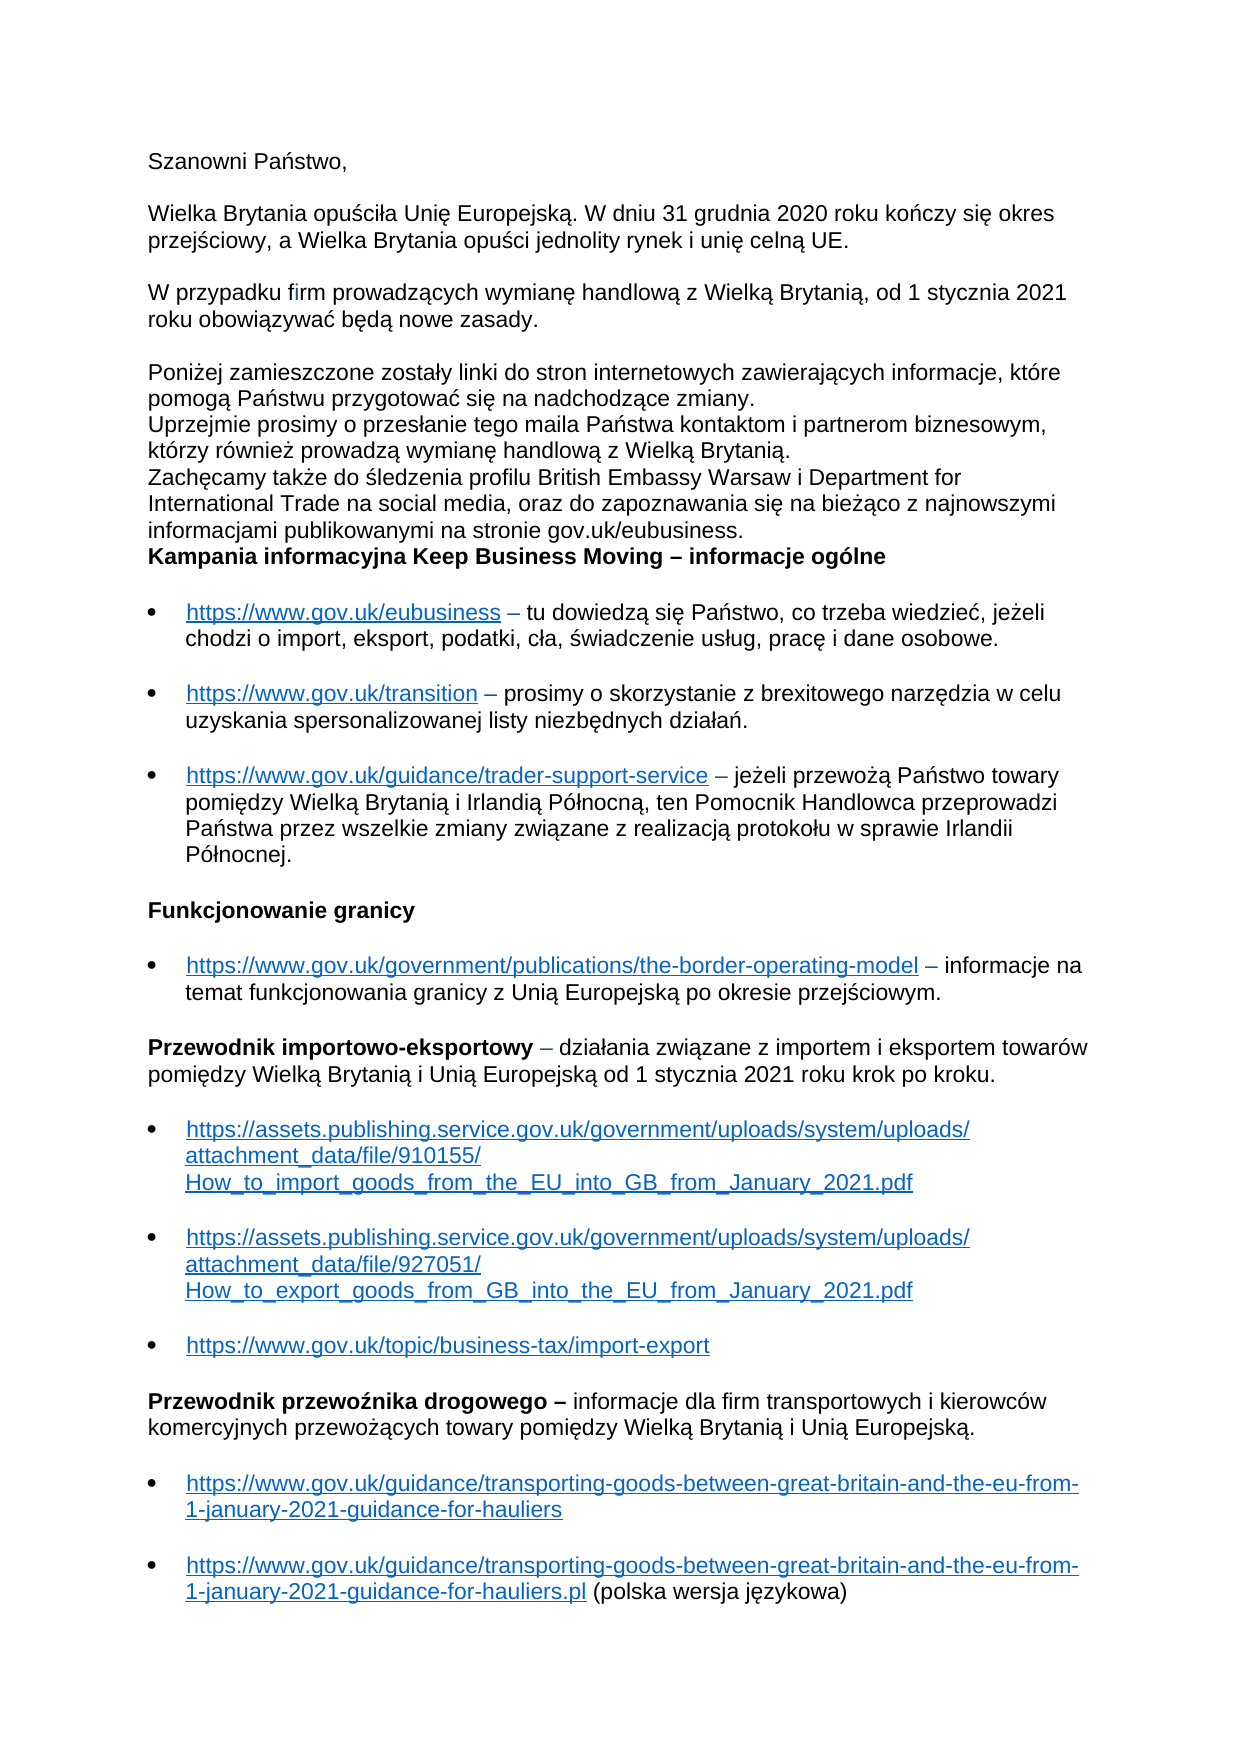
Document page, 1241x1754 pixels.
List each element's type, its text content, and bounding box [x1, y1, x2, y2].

text Przewodnik importowo-eksportowy – działania związane z importem i eksportem towarów pomiędzy Wielką Brytanią i Unią Europejską od 1 stycznia 2021 roku krok po kroku. [148, 1034, 1093, 1087]
text Uprzejmie prosimy o przesłanie tego maila Państwa kontaktom i partnerom biznesowym, którzy również prowadzą wymianę handlową z Wielką Brytanią. [148, 411, 1093, 464]
text Zachęcamy także do śledzenia profilu British Embassy Warsaw i Department for International Trade na social media, oraz do zapoznawania się na bieżąco z najnowszymi informacjami publikowanymi na stronie gov.uk/eubusiness. [148, 464, 1093, 543]
text W przypadku firm prowadzących wymianę handlową z Wielką Brytanią, od 1 stycznia 2021 roku obowiązywać będą nowe zasady. [148, 279, 1093, 332]
list  https://assets.publishing.service.gov.uk/government/uploads/system/uploads/attachment_data/file/927051/How_to_export_goods_from_GB_into_the_EU_from_January_2021.pdf [148, 1224, 1093, 1303]
text Funkcjonowanie granicy [148, 897, 1093, 923]
list  https://www.gov.uk/guidance/transporting-goods-between-great-britain-and-the-eu-from-1-january-2021-guidance-for-hauliers [148, 1470, 1093, 1523]
list  https://www.gov.uk/eubusiness – tu dowiedzą się Państwo, co trzeba wiedzieć, jeżeli chodzi o import, eksport, podatki, cła, świadczenie usług, pracę i dane osobowe. [148, 598, 1093, 651]
list  https://www.gov.uk/transition – prosimy o skorzystanie z brexitowego narzędzia w celu uzyskania spersonalizowanej listy niezbędnych działań. [148, 680, 1093, 733]
list  https://www.gov.uk/guidance/trader-support-service – jeżeli przewożą Państwo towary pomiędzy Wielką Brytanią i Irlandią Północną, ten Pomocnik Handlowca przeprowadzi Państwa przez wszelkie zmiany związane z realizacją protokołu w sprawie Irlandii Północnej. [148, 762, 1093, 868]
text Przewodnik przewoźnika drogowego – informacje dla firm transportowych i kierowców komercyjnych przewożących towary pomiędzy Wielką Brytanią i Unią Europejską. [148, 1388, 1093, 1441]
list  https://www.gov.uk/topic/business-tax/import-export [148, 1332, 1093, 1359]
text Poniżej zamieszczone zostały linki do stron internetowych zawierających informacje, które pomogą Państwu przygotować się na nadchodzące zmiany. [148, 358, 1093, 411]
text Szanowni Państwo, [148, 148, 1093, 174]
text Kampania informacyjna Keep Business Moving – informacje ogólne [148, 543, 1093, 569]
list  https://www.gov.uk/government/publications/the-border-operating-model – informacje na temat funkcjonowania granicy z Unią Europejską po okresie przejściowym. [148, 952, 1093, 1005]
text Wielka Brytania opuściła Unię Europejską. W dniu 31 grudnia 2020 roku kończy się okres przejściowy, a Wielka Brytania opuści jednolity rynek i unię celną UE. [148, 200, 1093, 253]
list  https://www.gov.uk/guidance/transporting-goods-between-great-britain-and-the-eu-from-1-january-2021-guidance-for-hauliers.pl (polska wersja językowa) [148, 1552, 1093, 1604]
list  https://assets.publishing.service.gov.uk/government/uploads/system/uploads/attachment_data/file/910155/How_to_import_goods_from_the_EU_into_GB_from_January_2021.pdf [148, 1116, 1093, 1195]
